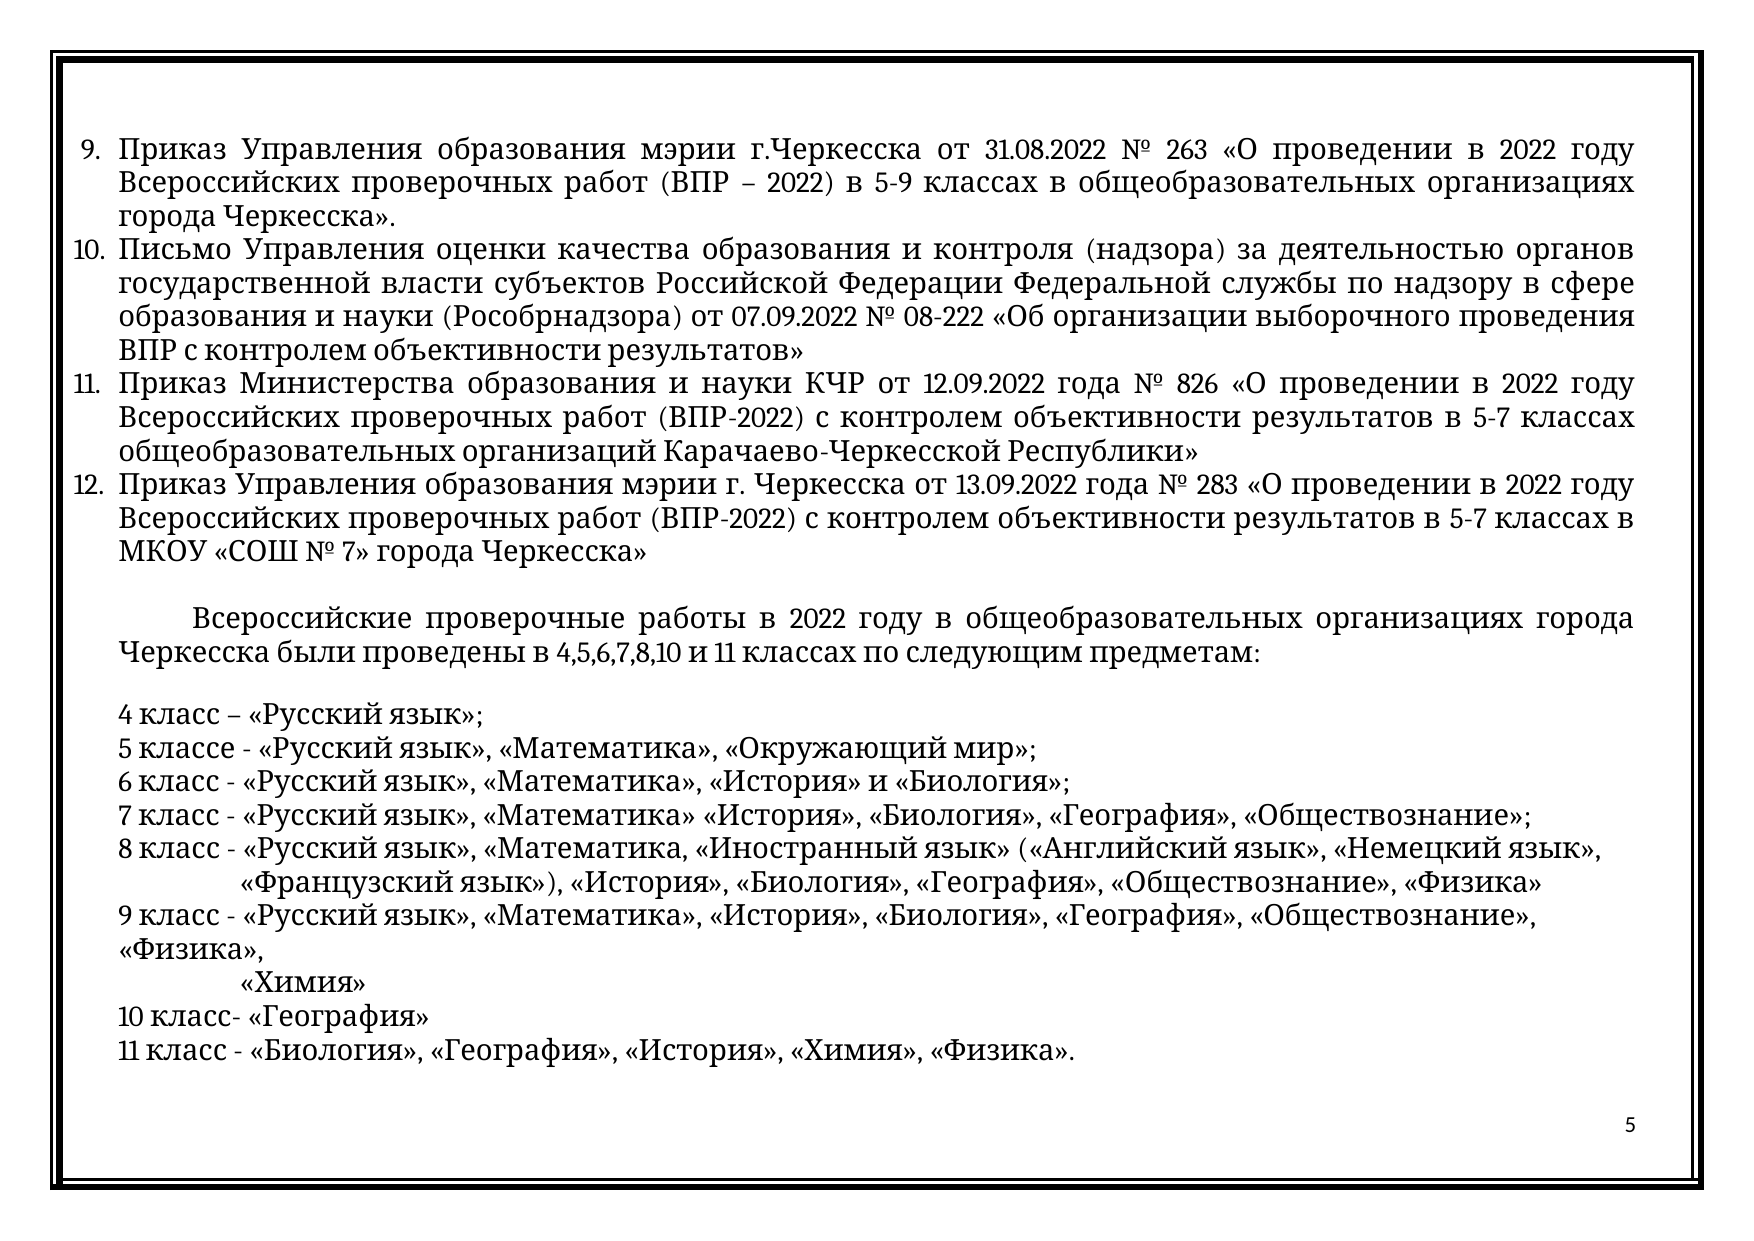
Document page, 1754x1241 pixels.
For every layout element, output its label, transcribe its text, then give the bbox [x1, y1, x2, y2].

text 10 класс- «География» [118, 1000, 1636, 1034]
list Приказ Министерства образования и науки КЧР от 12.09.2022 года № 826 «О проведении в 2022 году Всероссийских проверочных работ (ВПР-2022) с контролем объективности результатов в 5-7 классах общеобразовательных организаций Карачаево-Черкесской Республики» [74, 368, 1636, 468]
text 11 класс - «Биология», «География», «История», «Химия», «Физика». [118, 1034, 1636, 1067]
text 6 класс - «Русский язык», «Математика», «История» и «Биология»; [118, 765, 1636, 799]
text «Французский язык»), «История», «Биология», «География», «Обществознание», «Физика» [118, 866, 1636, 899]
list Приказ Управления образования мэрии г.Черкесска от 31.08.2022 № 263 «О проведении в 2022 году Всероссийских проверочных работ (ВПР – 2022) в 5-9 классах в общеобразовательных организациях города Черкесска». [81, 133, 1636, 233]
text 8 класс - «Русский язык», «Математика, «Иностранный язык» («Английский язык», «Немецкий язык», [118, 832, 1636, 866]
text 9 класс - «Русский язык», «Математика», «История», «Биология», «География», «Обществознание», «Физика», [118, 899, 1636, 967]
text Всероссийские проверочные работы в 2022 году в общеобразовательных организациях города Черкесска были проведены в 4,5,6,7,8,10 и 11 классах по следующим предметам: [118, 602, 1636, 669]
text 4 класс – «Русский язык»; [118, 698, 1636, 732]
text «Химия» [118, 967, 1636, 1000]
text 5 классе - «Русский язык», «Математика», «Окружающий мир»; [118, 732, 1636, 765]
list Письмо Управления оценки качества образования и контроля (надзора) за деятельностью органов государственной власти субъектов Российской Федерации Федеральной службы по надзору в сфере образования и науки (Рособрнадзора) от 07.09.2022 № 08-222 «Об организации выборочного проведения ВПР с контролем объективности результатов» [74, 233, 1636, 368]
list Приказ Управления образования мэрии г. Черкесска от 13.09.2022 года № 283 «О проведении в 2022 году Всероссийских проверочных работ (ВПР-2022) с контролем объективности результатов в 5-7 классах в МКОУ «СОШ № 7» города Черкесска» [74, 468, 1636, 569]
text 7 класс - «Русский язык», «Математика» «История», «Биология», «География», «Обществознание»; [118, 799, 1636, 832]
